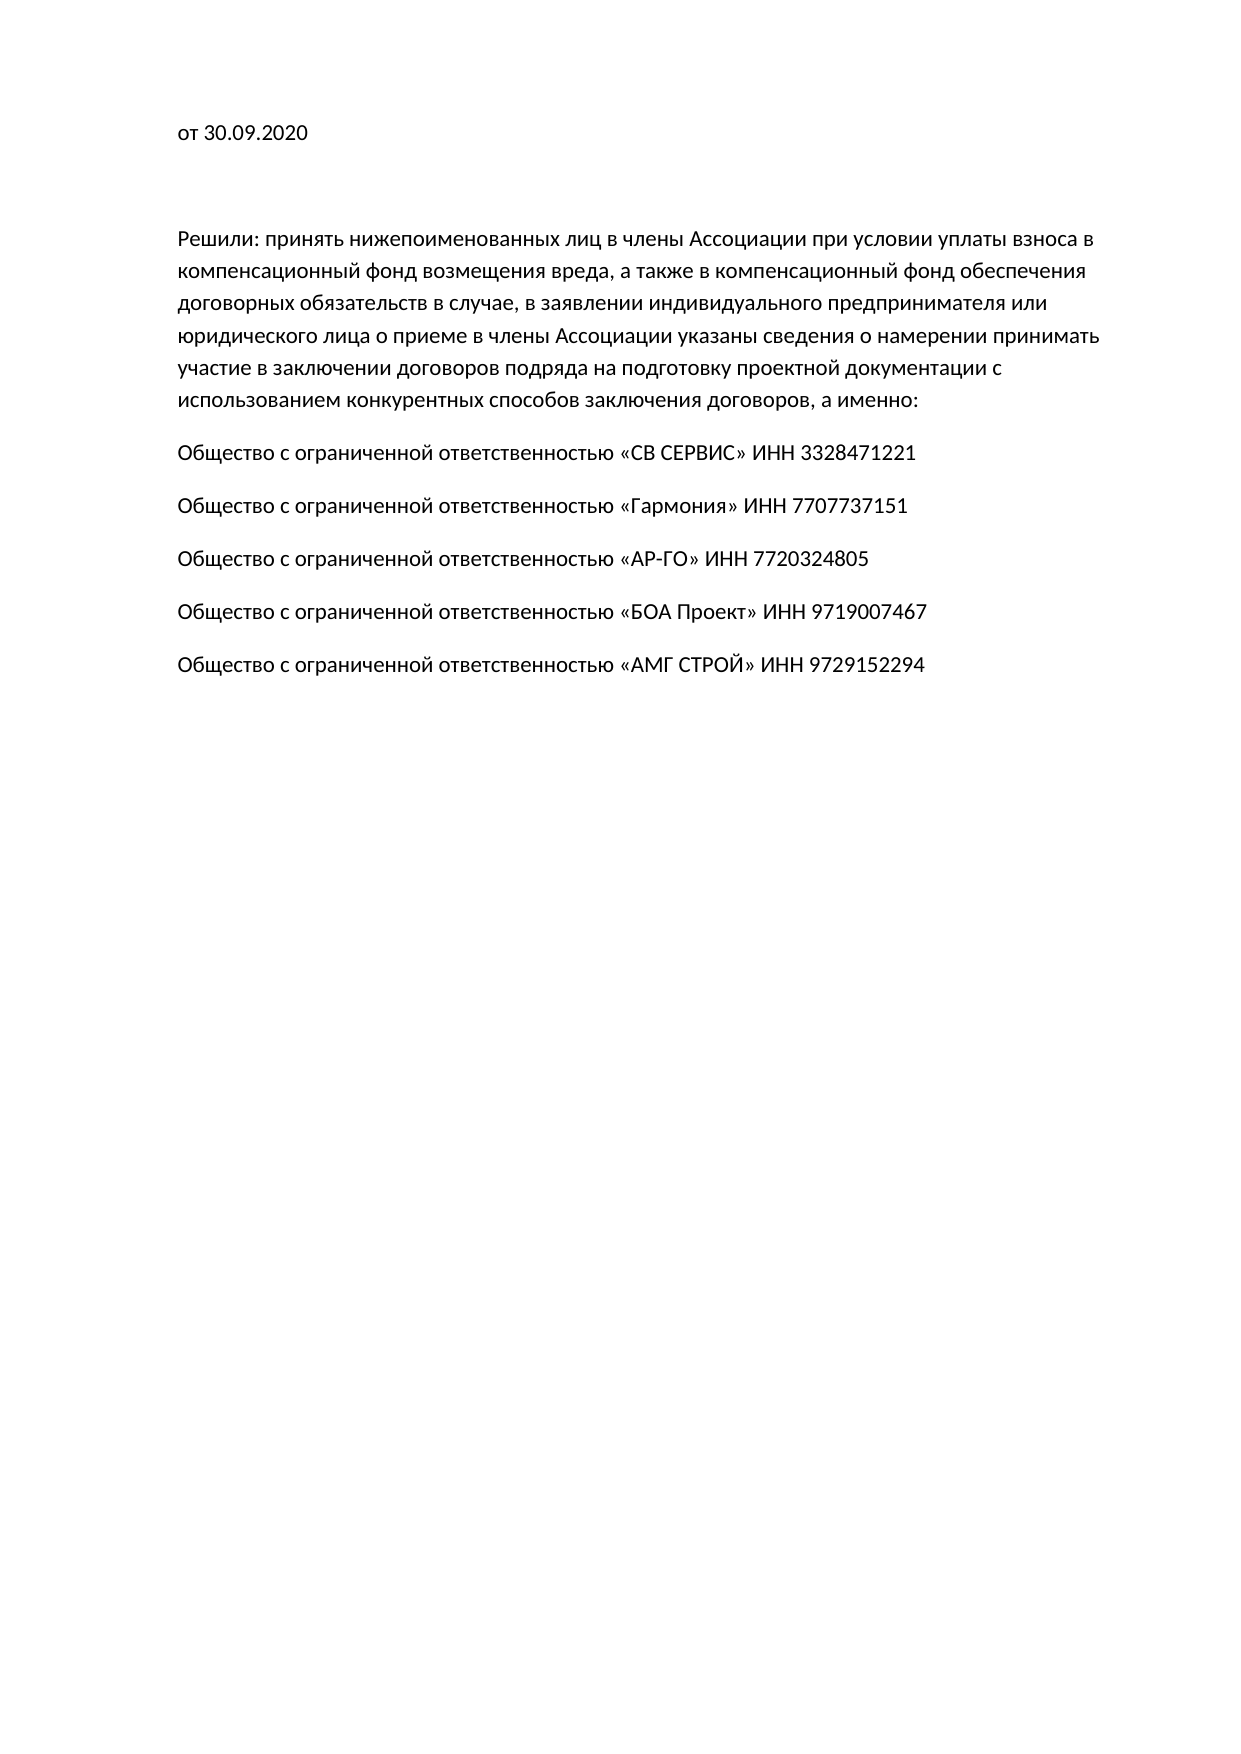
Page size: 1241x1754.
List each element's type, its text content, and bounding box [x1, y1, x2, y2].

text Решили: принять нижепоименованных лиц в члены Ассоциации при условии уплаты взноса в компенсационный фонд возмещения вреда, а также в компенсационный фонд обеспечения договорных обязательств в случае, в заявлении индивидуального предпринимателя или юридического лица о приеме в члены Ассоциации указаны сведения о намерении принимать участие в заключении договоров подряда на подготовку проектной документации с использованием конкурентных способов заключения договоров, а именно: [177, 224, 1152, 413]
text Общество с ограниченной ответственностью «Гармония» ИНН 7707737151 [177, 491, 1152, 519]
text от 30.09.2020 [177, 118, 1152, 146]
text Общество с ограниченной ответственностью «СВ СЕРВИС» ИНН 3328471221 [177, 438, 1152, 466]
text Общество с ограниченной ответственностью «АР-ГО» ИНН 7720324805 [177, 544, 1152, 572]
text Общество с ограниченной ответственностью «АМГ СТРОЙ» ИНН 9729152294 [177, 650, 1152, 678]
text Общество с ограниченной ответственностью «БОА Проект» ИНН 9719007467 [177, 597, 1152, 625]
